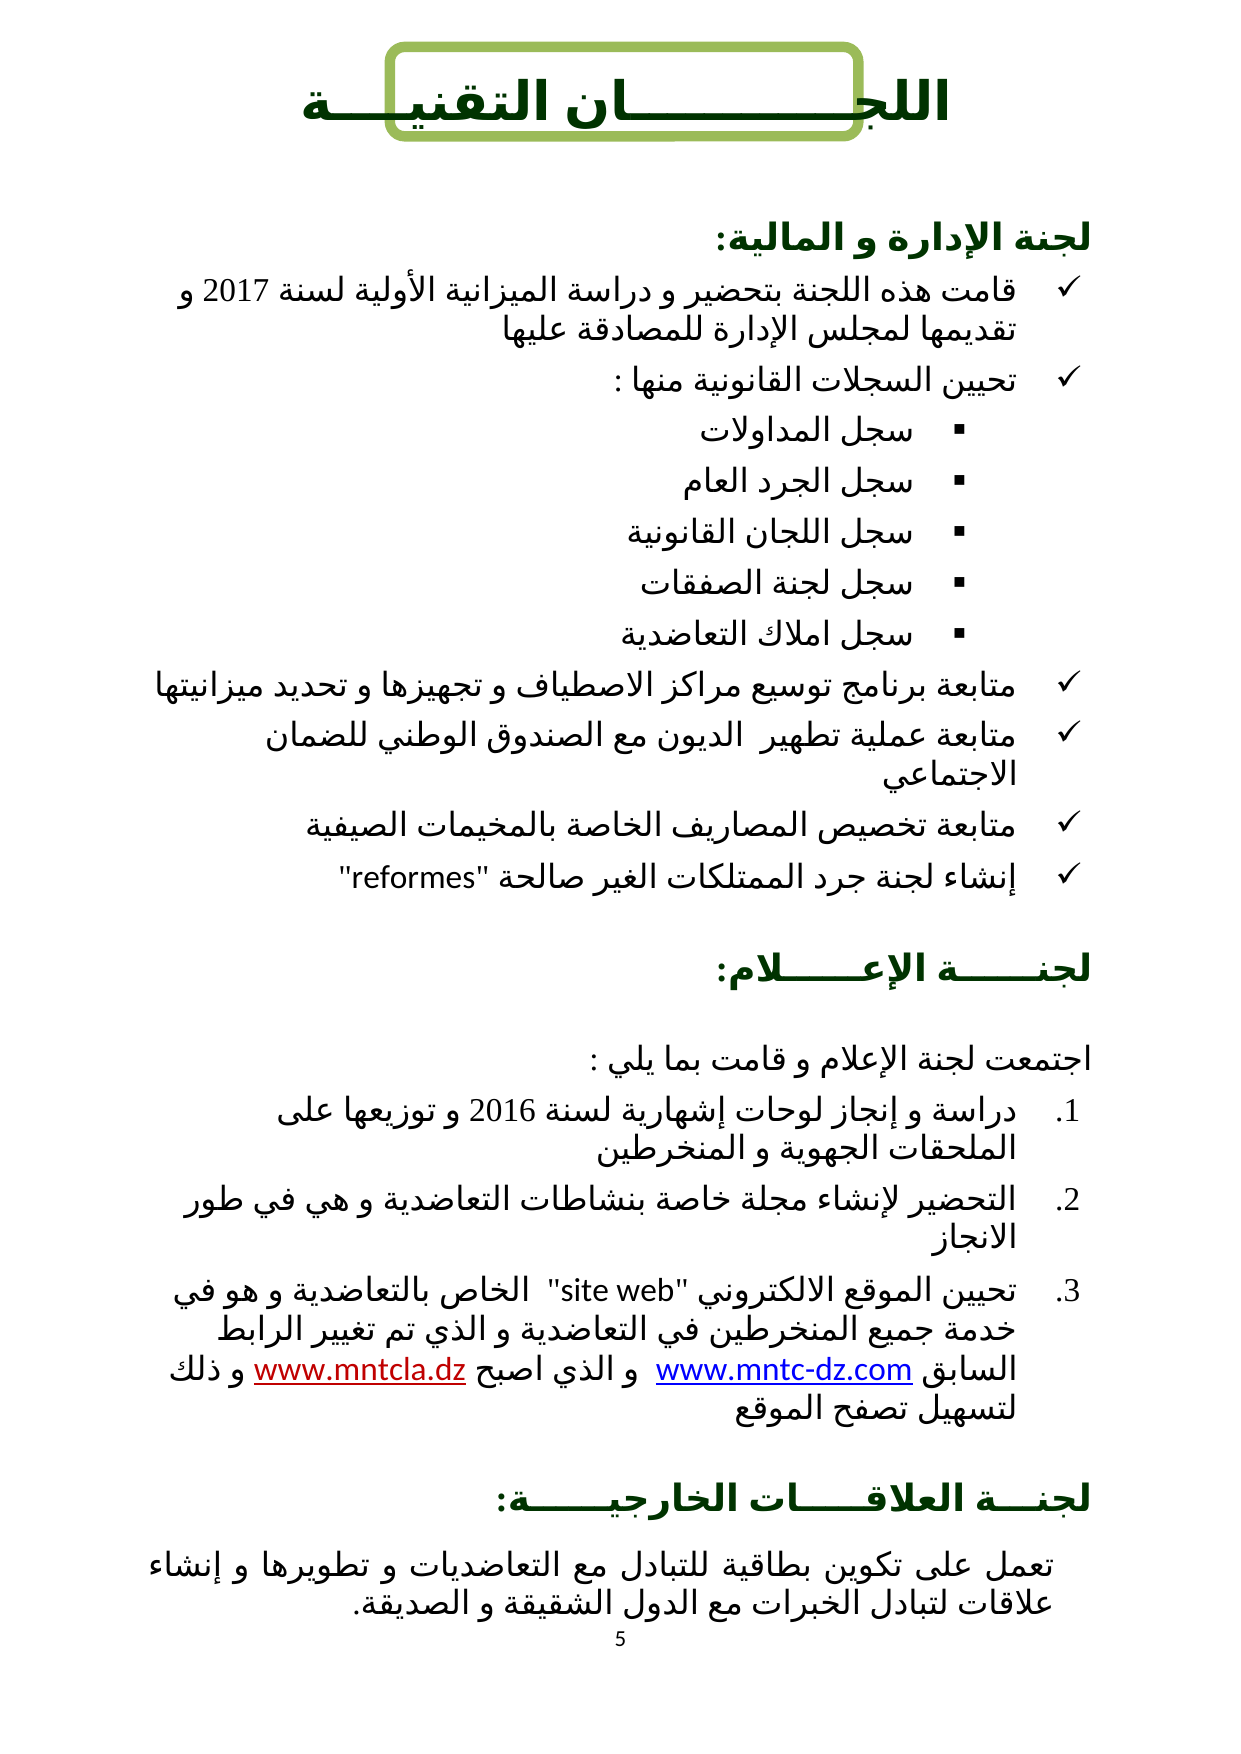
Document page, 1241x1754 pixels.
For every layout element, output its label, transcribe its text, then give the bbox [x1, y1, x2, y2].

text تعمل على تكوين بطاقية للتبادل مع التعاضديات و تطويرها و إنشاء علاقات لتبادل الخبرات مع الدول الشقيقة و الصديقة. [148, 1545, 1055, 1622]
list تحيين السجلات القانونية منها : [148, 360, 1055, 398]
text لجنــــــة الإعــــــلام: [148, 946, 1093, 989]
text لجنـــة العلاقـــــات الخارجيــــــة: [148, 1477, 1093, 1520]
list التحضير لإنشاء مجلة خاصة بنشاطات التعاضدية و هي في طور الانجاز [148, 1179, 1055, 1256]
list سجل املاك التعاضدية [148, 614, 952, 652]
list متابعة تخصيص المصاريف الخاصة بالمخيمات الصيفية [148, 805, 1055, 843]
list سجل الجرد العام [148, 461, 952, 500]
text اجتمعت لجنة الإعلام و قامت بما يلي : [148, 1039, 1093, 1078]
text اللجــــــــــــان التقنيــــة [148, 69, 1093, 132]
text لجنة الإدارة و المالية: [148, 215, 1093, 258]
list دراسة و إنجاز لوحات إشهارية لسنة 2016 و توزيعها على الملحقات الجهوية و المنخرطين [148, 1090, 1055, 1167]
list تحيين الموقع الالكتروني "site web" الخاص بالتعاضدية و هو في خدمة جميع المنخرطين في التعاضدية و الذي تم تغيير الرابط السابق www.mntc-dz.com و الذي اصبح www.mntcla.dz و ذلك لتسهيل تصفح الموقع [148, 1269, 1055, 1427]
list قامت هذه اللجنة بتحضير و دراسة الميزانية الأولية لسنة 2017 و تقديمها لمجلس الإدارة للمصادقة عليها [148, 271, 1055, 347]
list متابعة برنامج توسيع مراكز الاصطياف و تجهيزها و تحديد ميزانيتها [148, 665, 1055, 703]
list سجل اللجان القانونية [148, 512, 952, 551]
list متابعة عملية تطهير الديون مع الصندوق الوطني للضمان الاجتماعي [148, 716, 1055, 792]
list سجل المداولات [148, 411, 952, 449]
list سجل لجنة الصفقات [148, 563, 952, 601]
list إنشاء لجنة جرد الممتلكات الغير صالحة "reformes" [148, 856, 1055, 896]
